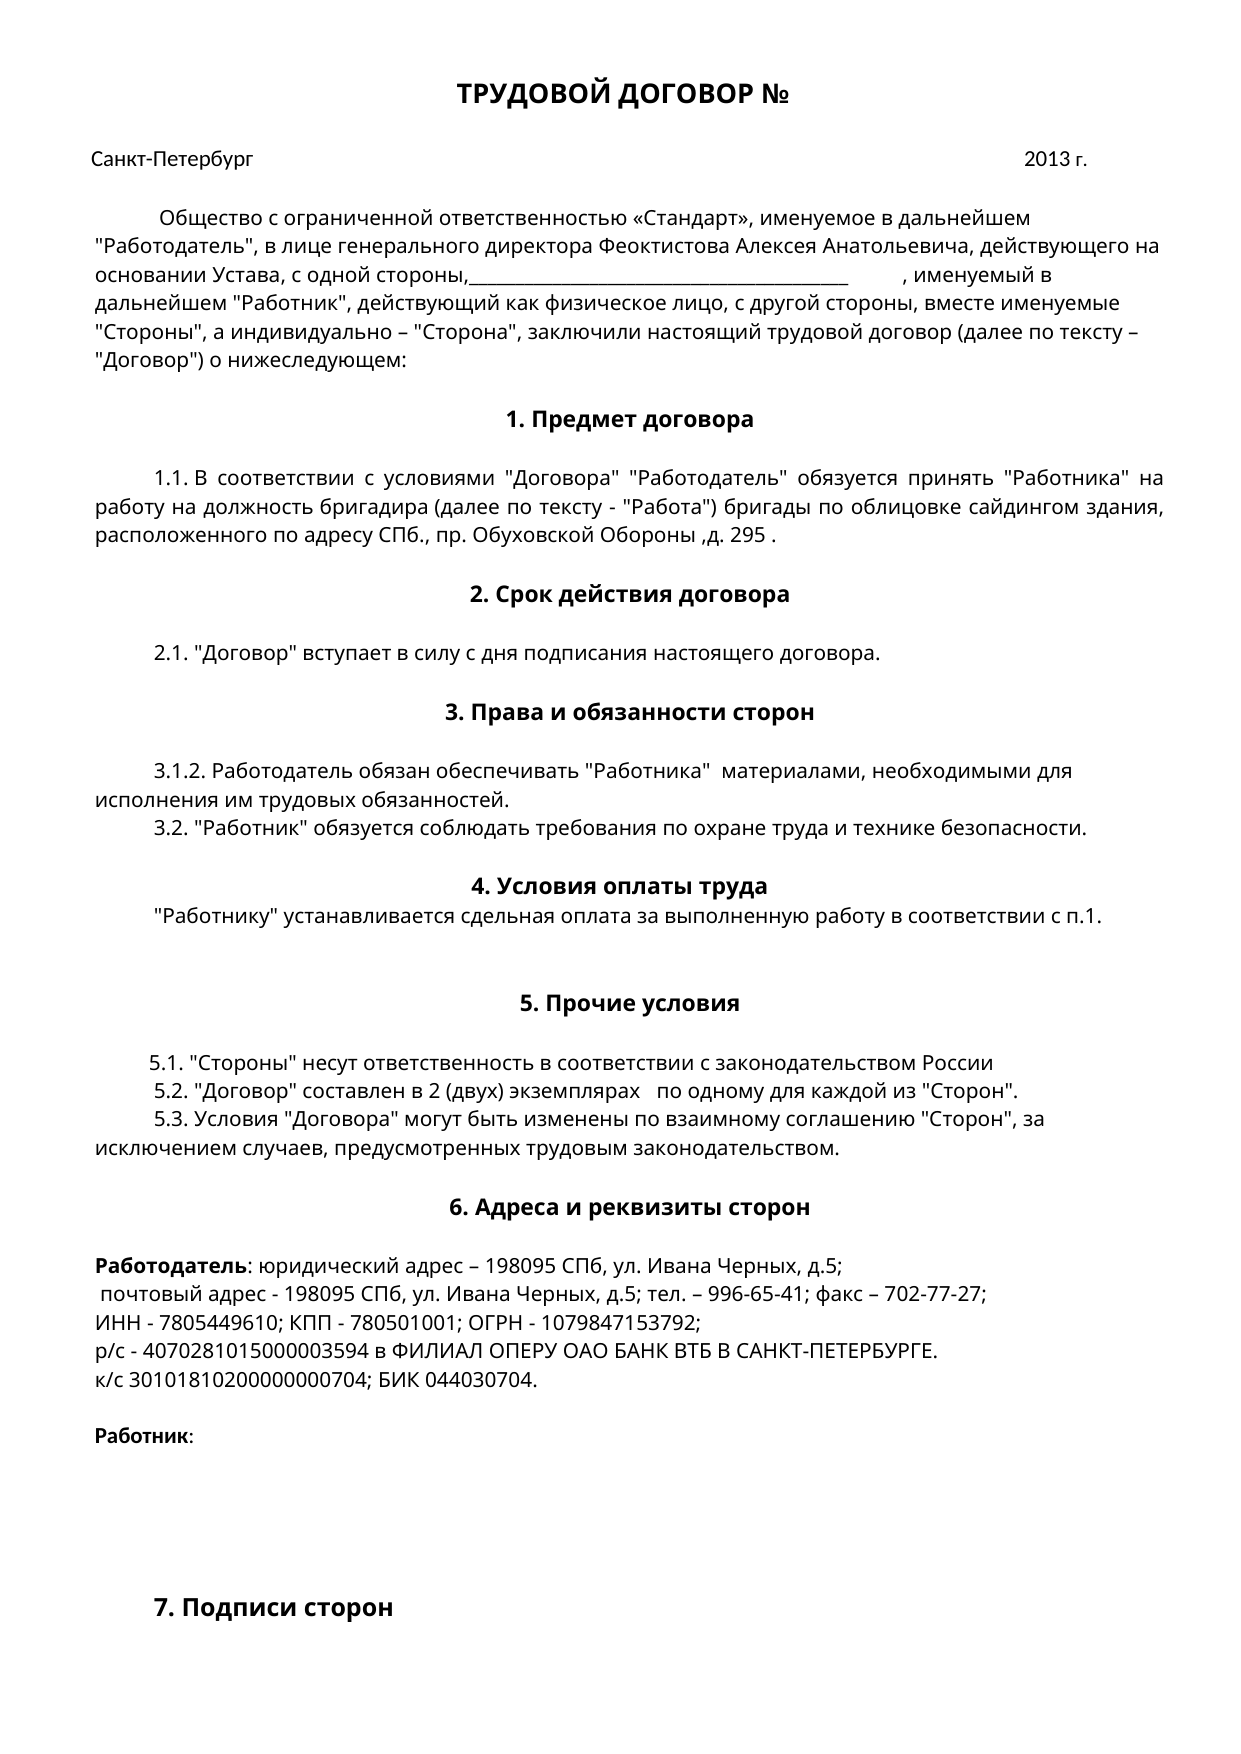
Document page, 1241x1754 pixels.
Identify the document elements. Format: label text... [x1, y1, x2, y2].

subtitle 1. Предмет договора [94, 403, 1165, 434]
text почтовый адрес - 198095 СПб, ул. Ивана Черных, д.5; тел. – 996-65-41; факс – 702-77-27; [94, 1279, 1165, 1308]
subtitle ТРУДОВОЙ ДОГОВОР № [94, 75, 1165, 112]
text к/с 30101810200000000704; БИК 044030704. [94, 1365, 1165, 1393]
text 5.2. "Договор" составлен в 2 (двух) экземплярах по одному для каждой из "Сторон". [94, 1076, 1165, 1104]
text 1.1. В соответствии с условиями "Договора" "Работодатель" обязуется принять "Работника" на работу на должность бригадира (далее по тексту - "Работа") бригады по облицовке сайдингом здания, расположенного по адресу СПб., пр. Обуховской Обороны ,д. 295 . [94, 463, 1165, 549]
text 2.1. "Договор" вступает в силу с дня подписания настоящего договора. [94, 638, 1165, 667]
text Работник: [94, 1422, 1165, 1450]
text Работодатель: юридический адрес – 198095 СПб, ул. Ивана Черных, д.5; [94, 1251, 1165, 1279]
text 5.3. Условия "Договора" могут быть изменены по взаимному соглашению "Сторон", за исключением случаев, предусмотренных трудовым законодательством. [94, 1104, 1165, 1161]
subtitle 3. Права и обязанности сторон [94, 696, 1165, 727]
table_header 2013 г. [619, 141, 1154, 175]
text "Работнику" устанавливается сдельная оплата за выполненную работу в соответствии с п.1. [94, 901, 1165, 930]
text 4. Условия оплаты труда [94, 870, 1165, 901]
subtitle 6. Адреса и реквизиты сторон [94, 1191, 1165, 1222]
subtitle 2. Срок действия договора [94, 578, 1165, 609]
text Общество с ограниченной ответственностью «Стандарт», именуемое в дальнейшем "Работодатель", в лице генерального директора Феоктистова Алексея Анатольевича, действующего на основании Устава, с одной стороны,_________________________________________ , именуемый в дальнейшем "Работник", действующий как физическое лицо, с другой стороны, вместе именуемые "Стороны", а индивидуально – "Сторона", заключили настоящий трудовой договор (далее по тексту – "Договор") о нижеследующем: [94, 203, 1165, 374]
text 3.2. "Работник" обязуется соблюдать требования по охране труда и технике безопасности. [94, 813, 1165, 842]
text 3.1.2. Работодатель обязан обеспечивать "Работника" материалами, необходимыми для исполнения им трудовых обязанностей. [94, 756, 1165, 813]
subtitle 5.1. "Стороны" несут ответственность в соответствии с законодательством России [94, 1048, 1165, 1076]
text ИНН - 7805449610; КПП - 780501001; ОГРН - 1079847153792; [94, 1308, 1165, 1336]
text 7. Подписи сторон [94, 1590, 1165, 1624]
text р/с - 4070281015000003594 в ФИЛИАЛ ОПЕРУ ОАО БАНК ВТБ В САНКТ-ПЕТЕРБУРГЕ. [94, 1336, 1165, 1365]
subtitle 5. Прочие условия [94, 987, 1165, 1018]
table_header Санкт-Петербург [83, 141, 618, 175]
